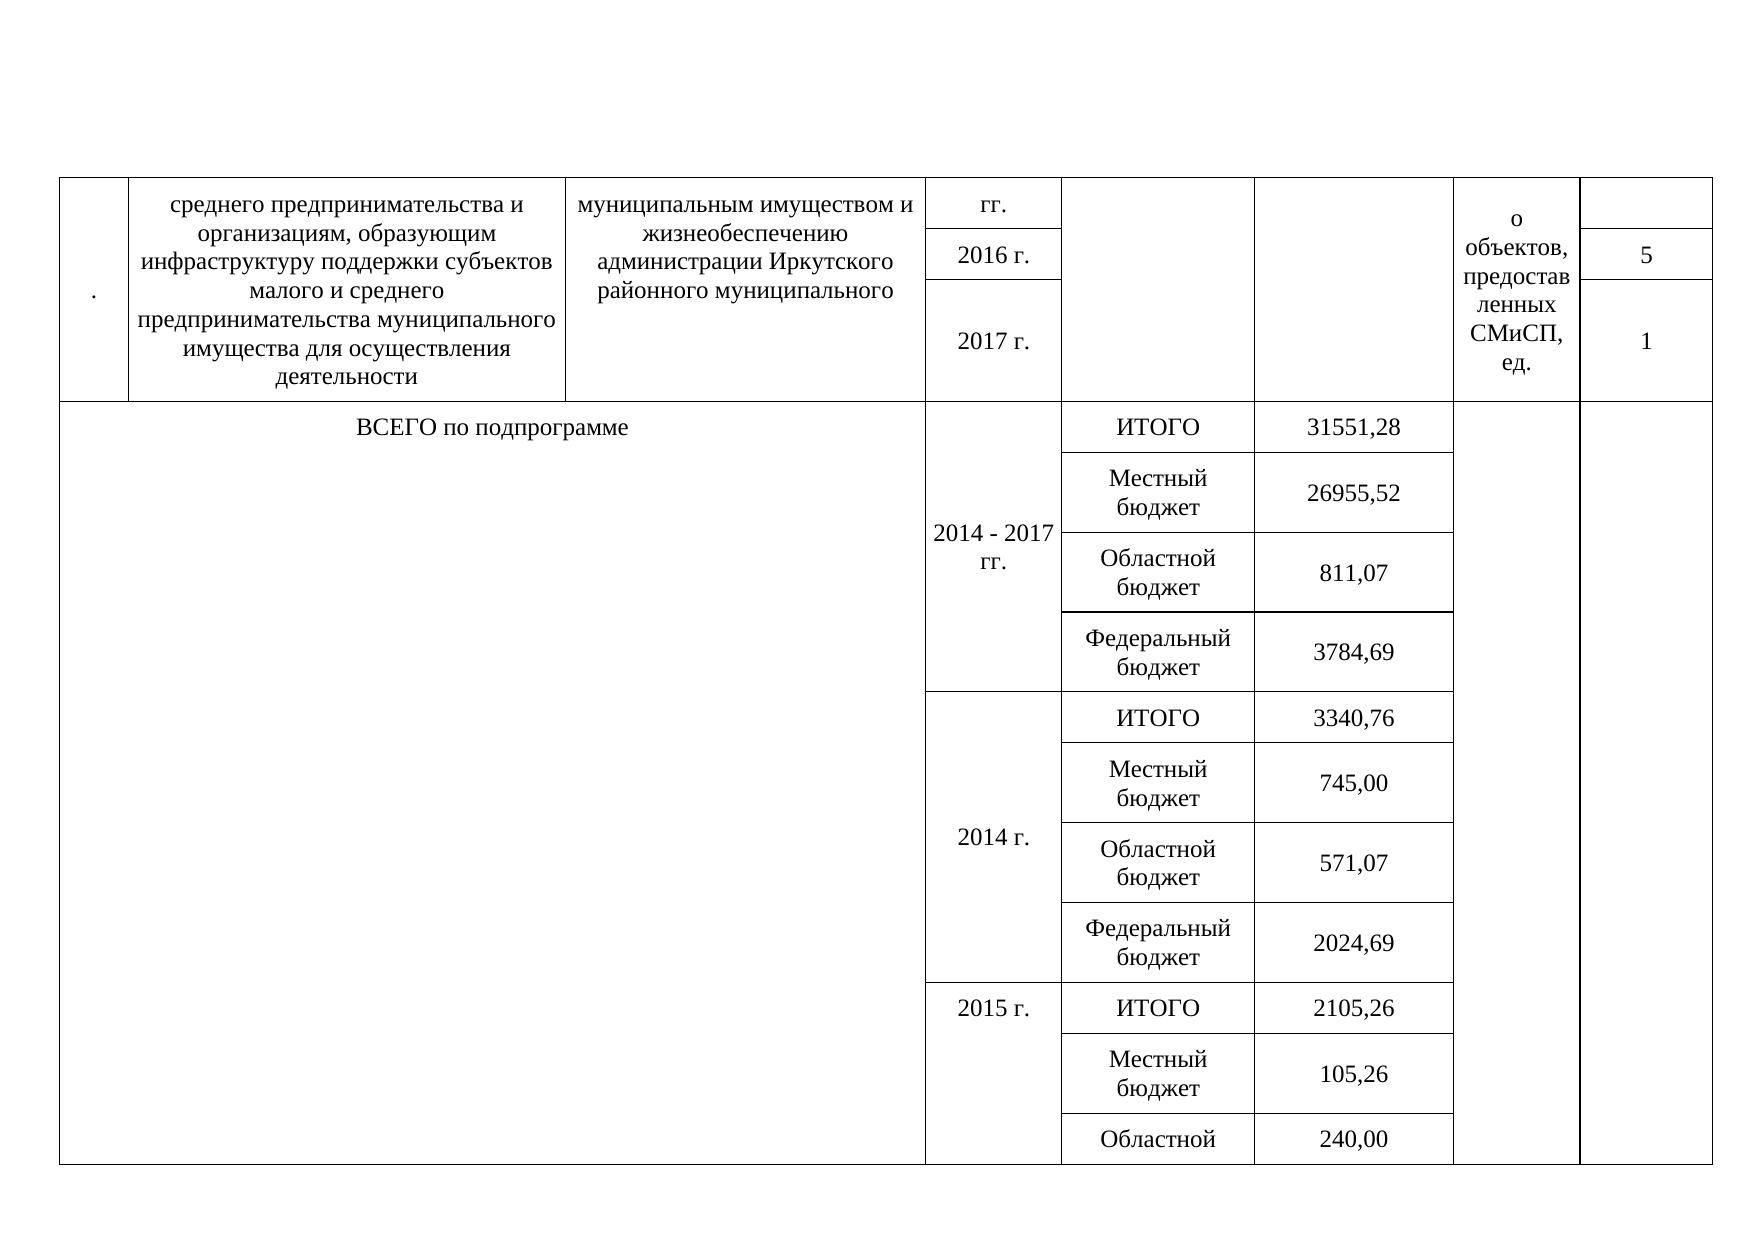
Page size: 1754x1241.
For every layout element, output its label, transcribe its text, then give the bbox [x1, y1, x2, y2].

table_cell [566, 178, 925, 401]
table_cell 2014 г. [926, 692, 1061, 982]
table_cell 1.5.2. [60, 178, 128, 401]
table_cell Областной бюджет [1062, 1114, 1254, 1163]
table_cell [1454, 178, 1579, 401]
table_cell 3340,76 [1255, 692, 1453, 742]
table_cell ИТОГО [1062, 692, 1254, 742]
table_cell 8 [1581, 178, 1712, 228]
table_cell Областной бюджет [1062, 533, 1254, 611]
table_cell Местный бюджет [1062, 453, 1254, 532]
table_cell 571,07 [1255, 823, 1453, 902]
table_cell Федеральный бюджет [1062, 903, 1254, 982]
table_cell 2024,69 [1255, 903, 1453, 982]
table_cell 240,00 [1255, 1114, 1453, 1163]
table_cell ИТОГО [1062, 402, 1254, 452]
table_cell 2105,26 [1255, 983, 1453, 1033]
table_cell - [1255, 178, 1453, 401]
table_cell [1454, 402, 1579, 1163]
table_cell 2014 - 2017 гг. [926, 402, 1061, 691]
table_cell 811,07 [1255, 533, 1453, 611]
table_cell 2016 г. [926, 229, 1061, 279]
table_cell 2016 - 2017 гг. [926, 178, 1061, 228]
table_cell ВСЕГО по подпрограмме [60, 402, 925, 1163]
table_cell 2015 г. [926, 983, 1061, 1163]
table_cell 5 [1581, 229, 1712, 279]
table_cell 3784,69 [1255, 613, 1453, 691]
table_cell - [1062, 178, 1254, 401]
table_cell ИТОГО [1062, 983, 1254, 1033]
table_cell 1 [1581, 280, 1712, 401]
table_cell 105,26 [1255, 1034, 1453, 1112]
table_cell 745,00 [1255, 743, 1453, 822]
table_cell Местный бюджет [1062, 743, 1254, 822]
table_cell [129, 178, 565, 401]
table_cell Областной бюджет [1062, 823, 1254, 902]
table_cell 26955,52 [1255, 453, 1453, 532]
table_cell 31551,28 [1255, 402, 1453, 452]
table_cell [1581, 402, 1712, 1163]
table_cell 2017 г. [926, 280, 1061, 401]
table_cell Местный бюджет [1062, 1034, 1254, 1112]
table_cell Федеральный бюджет [1062, 613, 1254, 691]
